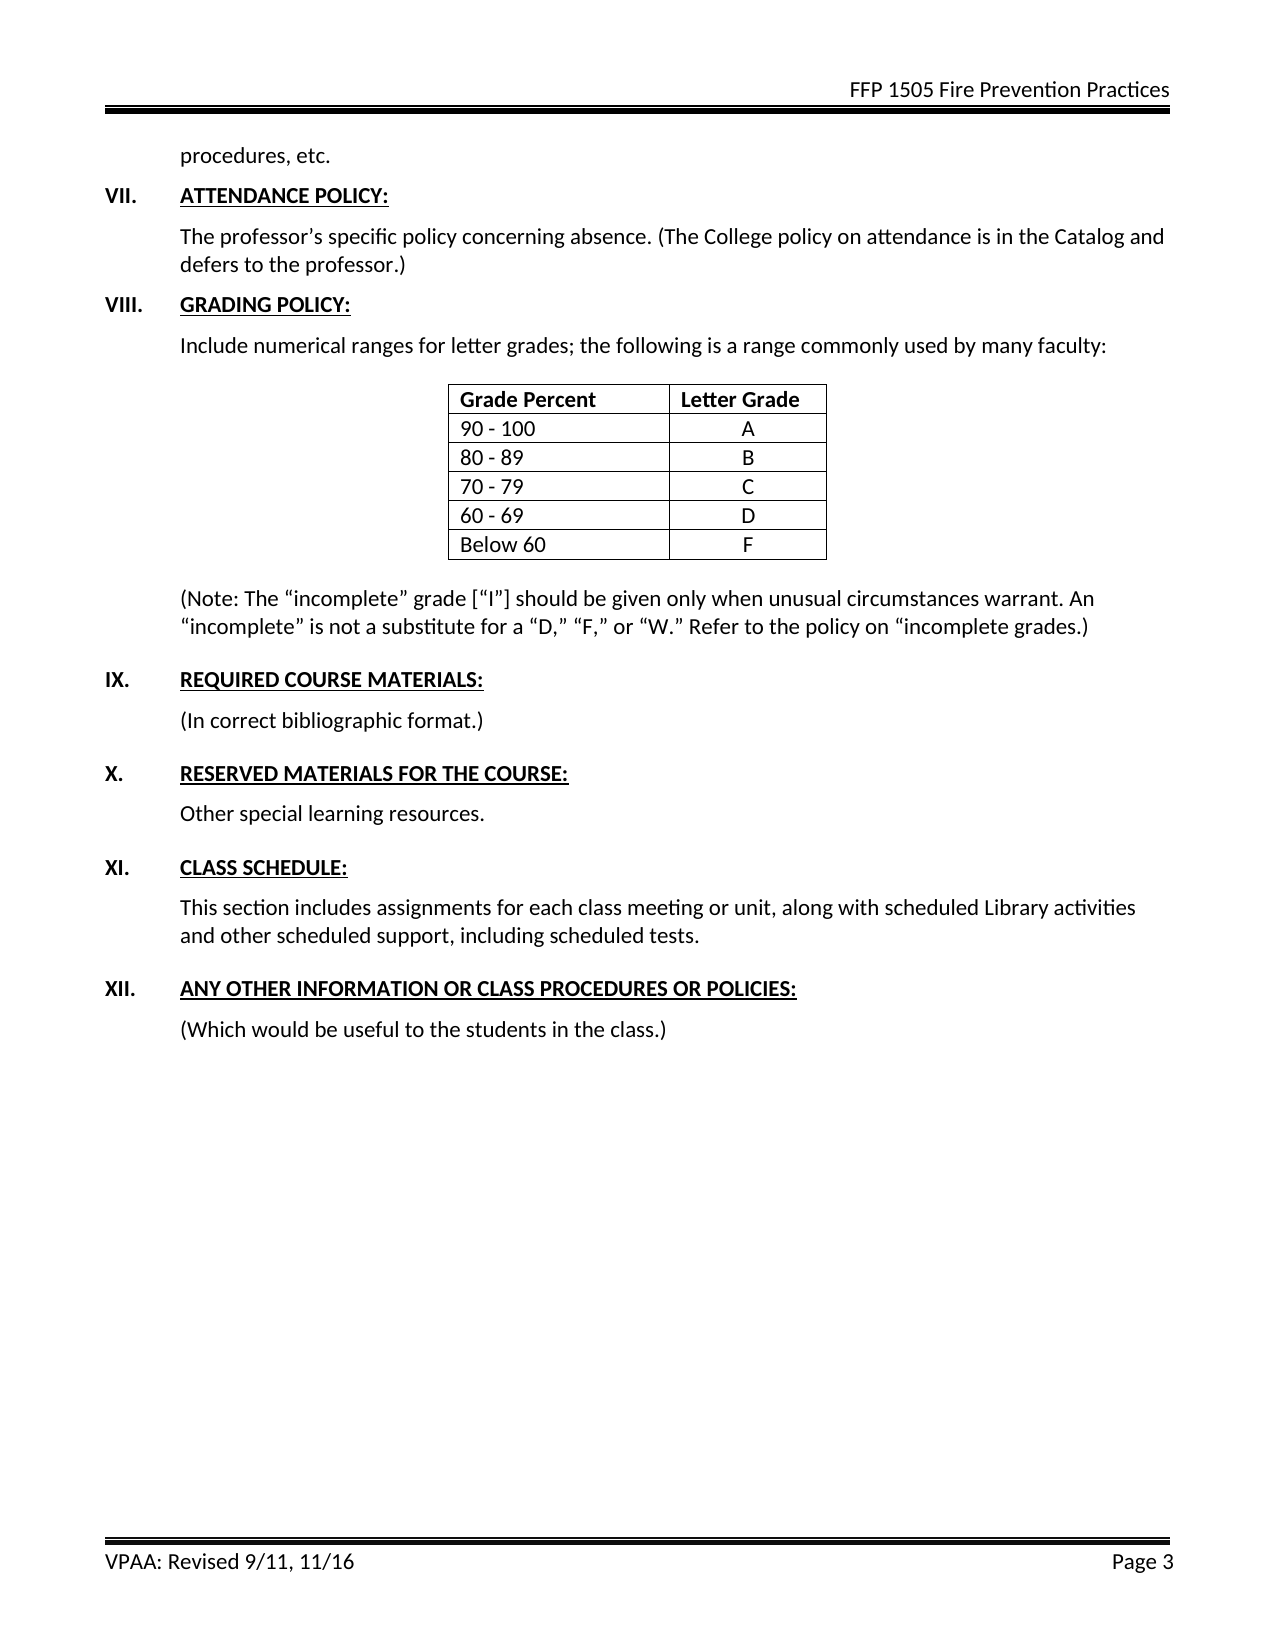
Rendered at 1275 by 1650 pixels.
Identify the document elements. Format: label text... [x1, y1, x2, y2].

subtitle RESERVED MATERIALS FOR THE COURSE: [105, 759, 1170, 787]
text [180, 141, 1170, 169]
table_header Grade Percent [449, 385, 669, 413]
subtitle ANY OTHER INFORMATION OR CLASS PROCEDURES OR POLICIES: [105, 974, 1170, 1002]
table_header Letter Grade [670, 385, 826, 413]
subtitle GRADING POLICY: [105, 291, 1170, 318]
text (In correct bibliographic format.) [180, 706, 1170, 734]
text (Note: The “incomplete” grade [“I”] should be given only when unusual circumstances warrant. An “incomplete” is not a substitute for a “D,” “F,” or “W.” Refer to the policy on “incomplete grades.) [180, 584, 1170, 641]
text (Which would be useful to the students in the class.) [180, 1015, 1170, 1043]
table_cell Below 60 [449, 530, 669, 558]
table_cell D [670, 501, 826, 529]
text The professor’s specific policy concerning absence. (The College policy on attendance is in the Catalog and defers to the professor.) [180, 222, 1170, 278]
subtitle REQUIRED COURSE MATERIALS: [105, 666, 1170, 693]
table_cell 60 - 69 [449, 501, 669, 529]
table_cell 90 - 100 [449, 414, 669, 442]
subtitle ATTENDANCE POLICY: [105, 181, 1170, 209]
subtitle CLASS SCHEDULE: [105, 853, 1170, 881]
table_cell F [670, 530, 826, 558]
table_cell 80 - 89 [449, 443, 669, 471]
table_cell 70 - 79 [449, 472, 669, 500]
table_cell C [670, 472, 826, 500]
text Include numerical ranges for letter grades; the following is a range commonly used by many faculty: [180, 331, 1170, 359]
text This section includes assignments for each class meeting or unit, along with scheduled Library activities and other scheduled support, including scheduled tests. [180, 893, 1170, 949]
text Other special learning resources. [180, 799, 1170, 828]
table_cell B [670, 443, 826, 471]
table_cell A [670, 414, 826, 442]
